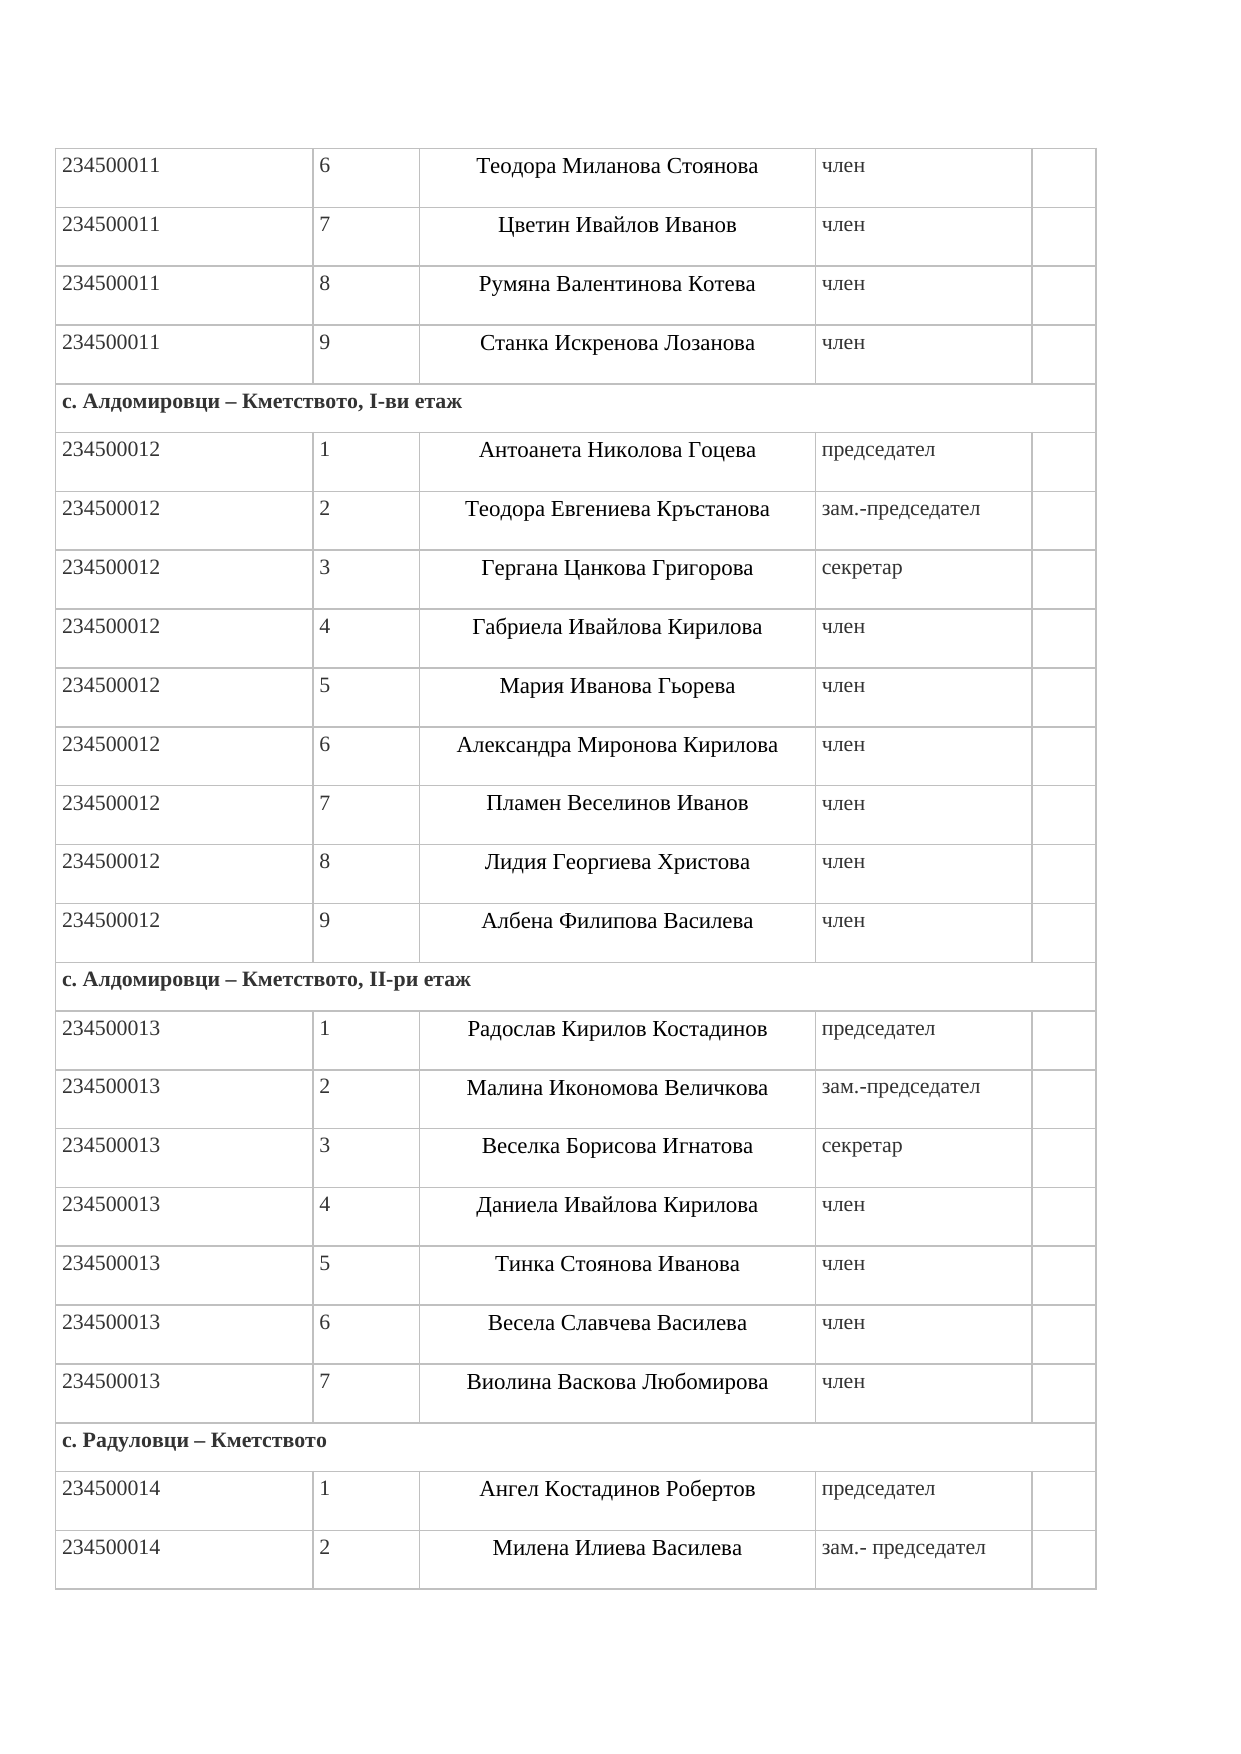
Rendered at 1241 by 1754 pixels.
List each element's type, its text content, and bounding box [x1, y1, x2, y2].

table_cell 6 [314, 728, 419, 785]
table_cell 234500014 [56, 1472, 312, 1529]
table_cell член [816, 326, 1031, 383]
table_cell Цветин Ивайлов Иванов [420, 208, 815, 265]
table_cell с. Алдомировци – Кметството, II-ри етаж [56, 963, 1095, 1010]
table_cell 7 [314, 786, 419, 844]
table_cell 6 [314, 1306, 419, 1363]
table_cell член [816, 904, 1031, 961]
table_cell 7 [314, 1365, 419, 1422]
table_cell 234500013 [56, 1306, 312, 1363]
table_cell 234500012 [56, 904, 312, 961]
table_cell 3 [314, 551, 419, 608]
table_cell [1033, 1129, 1095, 1187]
table_cell секретар [816, 551, 1031, 608]
table_cell 234500013 [56, 1129, 312, 1187]
table_cell 234500012 [56, 492, 312, 549]
table_cell член [816, 845, 1031, 902]
table_cell член [816, 728, 1031, 785]
table_cell Малина Икономова Величкова [420, 1071, 815, 1128]
table_cell председател [816, 1012, 1031, 1069]
table_cell 2 [314, 492, 419, 549]
table_cell 234500012 [56, 786, 312, 844]
table_cell [1033, 1472, 1095, 1529]
table_cell Лидия Георгиева Христова [420, 845, 815, 902]
table_cell 9 [314, 904, 419, 961]
table_cell 234500012 [56, 728, 312, 785]
table_cell Мария Иванова Гьорева [420, 669, 815, 726]
table_cell 4 [314, 610, 419, 667]
table_cell [1033, 728, 1095, 785]
table_cell Ангел Костадинов Робертов [420, 1472, 815, 1529]
table_cell [1033, 1306, 1095, 1363]
table_cell 4 [314, 1188, 419, 1245]
table_cell член [816, 267, 1031, 324]
table_cell Габриела Ивайлова Кирилова [420, 610, 815, 667]
table_cell [1033, 433, 1095, 491]
table_cell [1033, 1188, 1095, 1245]
table_cell 234500011 [56, 149, 312, 206]
table_cell 234500012 [56, 669, 312, 726]
table_cell [1033, 492, 1095, 549]
table_cell [1033, 669, 1095, 726]
table_cell 234500012 [56, 551, 312, 608]
table_cell 234500012 [56, 845, 312, 902]
table_cell с. Радуловци – Кметството [56, 1424, 1095, 1471]
table_cell 7 [314, 208, 419, 265]
table_cell зам.-председател [816, 1071, 1031, 1128]
table_cell 3 [314, 1129, 419, 1187]
table_cell [1033, 551, 1095, 608]
table_cell Александра Миронова Кирилова [420, 728, 815, 785]
table_cell Даниела Ивайлова Кирилова [420, 1188, 815, 1245]
table_cell зам.- председател [816, 1531, 1031, 1588]
table_cell 9 [314, 326, 419, 383]
table_cell член [816, 1365, 1031, 1422]
table_cell [1033, 786, 1095, 844]
table_cell [1033, 610, 1095, 667]
table_cell 1 [314, 1012, 419, 1069]
table_cell 1 [314, 433, 419, 491]
table_cell [1033, 845, 1095, 902]
table_cell член [816, 1247, 1031, 1304]
table_cell член [816, 610, 1031, 667]
table_cell [1033, 326, 1095, 383]
table_cell член [816, 1306, 1031, 1363]
table_cell [1033, 267, 1095, 324]
table_cell 234500013 [56, 1247, 312, 1304]
table_cell [1033, 1247, 1095, 1304]
table_cell 234500012 [56, 610, 312, 667]
table_cell Радослав Кирилов Костадинов [420, 1012, 815, 1069]
table_cell Весела Славчева Василева [420, 1306, 815, 1363]
table_cell председател [816, 1472, 1031, 1529]
table_cell член [816, 208, 1031, 265]
table_cell [1033, 1071, 1095, 1128]
table_cell 2 [314, 1531, 419, 1588]
table_cell Пламен Веселинов Иванов [420, 786, 815, 844]
table_cell 6 [314, 149, 419, 206]
table_cell 234500013 [56, 1365, 312, 1422]
table_cell 1 [314, 1472, 419, 1529]
table_cell Гергана Цанкова Григорова [420, 551, 815, 608]
table_cell 8 [314, 267, 419, 324]
table_cell 234500014 [56, 1531, 312, 1588]
table_cell 234500013 [56, 1012, 312, 1069]
table_cell 234500012 [56, 433, 312, 491]
table_cell 234500013 [56, 1188, 312, 1245]
table_cell Теодора Миланова Стоянова [420, 149, 815, 206]
table_cell Тинка Стоянова Иванова [420, 1247, 815, 1304]
table_cell Веселка Борисова Игнатова [420, 1129, 815, 1187]
table_cell [1033, 904, 1095, 961]
table_cell 234500011 [56, 208, 312, 265]
table_cell Станка Искренова Лозанова [420, 326, 815, 383]
table_cell член [816, 786, 1031, 844]
table_cell [1033, 1012, 1095, 1069]
table_cell Албена Филипова Василева [420, 904, 815, 961]
table_cell Виолина Васкова Любомирова [420, 1365, 815, 1422]
table_cell 234500011 [56, 267, 312, 324]
table_cell с. Алдомировци – Кметството, I-ви етаж [56, 385, 1095, 432]
table_cell 5 [314, 669, 419, 726]
table_cell Румяна Валентинова Котева [420, 267, 815, 324]
table_cell [1033, 1531, 1095, 1588]
table_cell член [816, 1188, 1031, 1245]
table_cell 234500011 [56, 326, 312, 383]
table_cell 2 [314, 1071, 419, 1128]
table_cell 5 [314, 1247, 419, 1304]
table_cell член [816, 669, 1031, 726]
table_cell Антоанета Николова Гоцева [420, 433, 815, 491]
table_cell [1033, 149, 1095, 206]
table_cell Теодора Евгениева Кръстанова [420, 492, 815, 549]
table_cell председател [816, 433, 1031, 491]
table_cell 8 [314, 845, 419, 902]
table_cell секретар [816, 1129, 1031, 1187]
table_cell [1033, 1365, 1095, 1422]
table_cell [1033, 208, 1095, 265]
table_cell 234500013 [56, 1071, 312, 1128]
table_cell Милена Илиева Василева [420, 1531, 815, 1588]
table_cell зам.-председател [816, 492, 1031, 549]
table_cell член [816, 149, 1031, 206]
